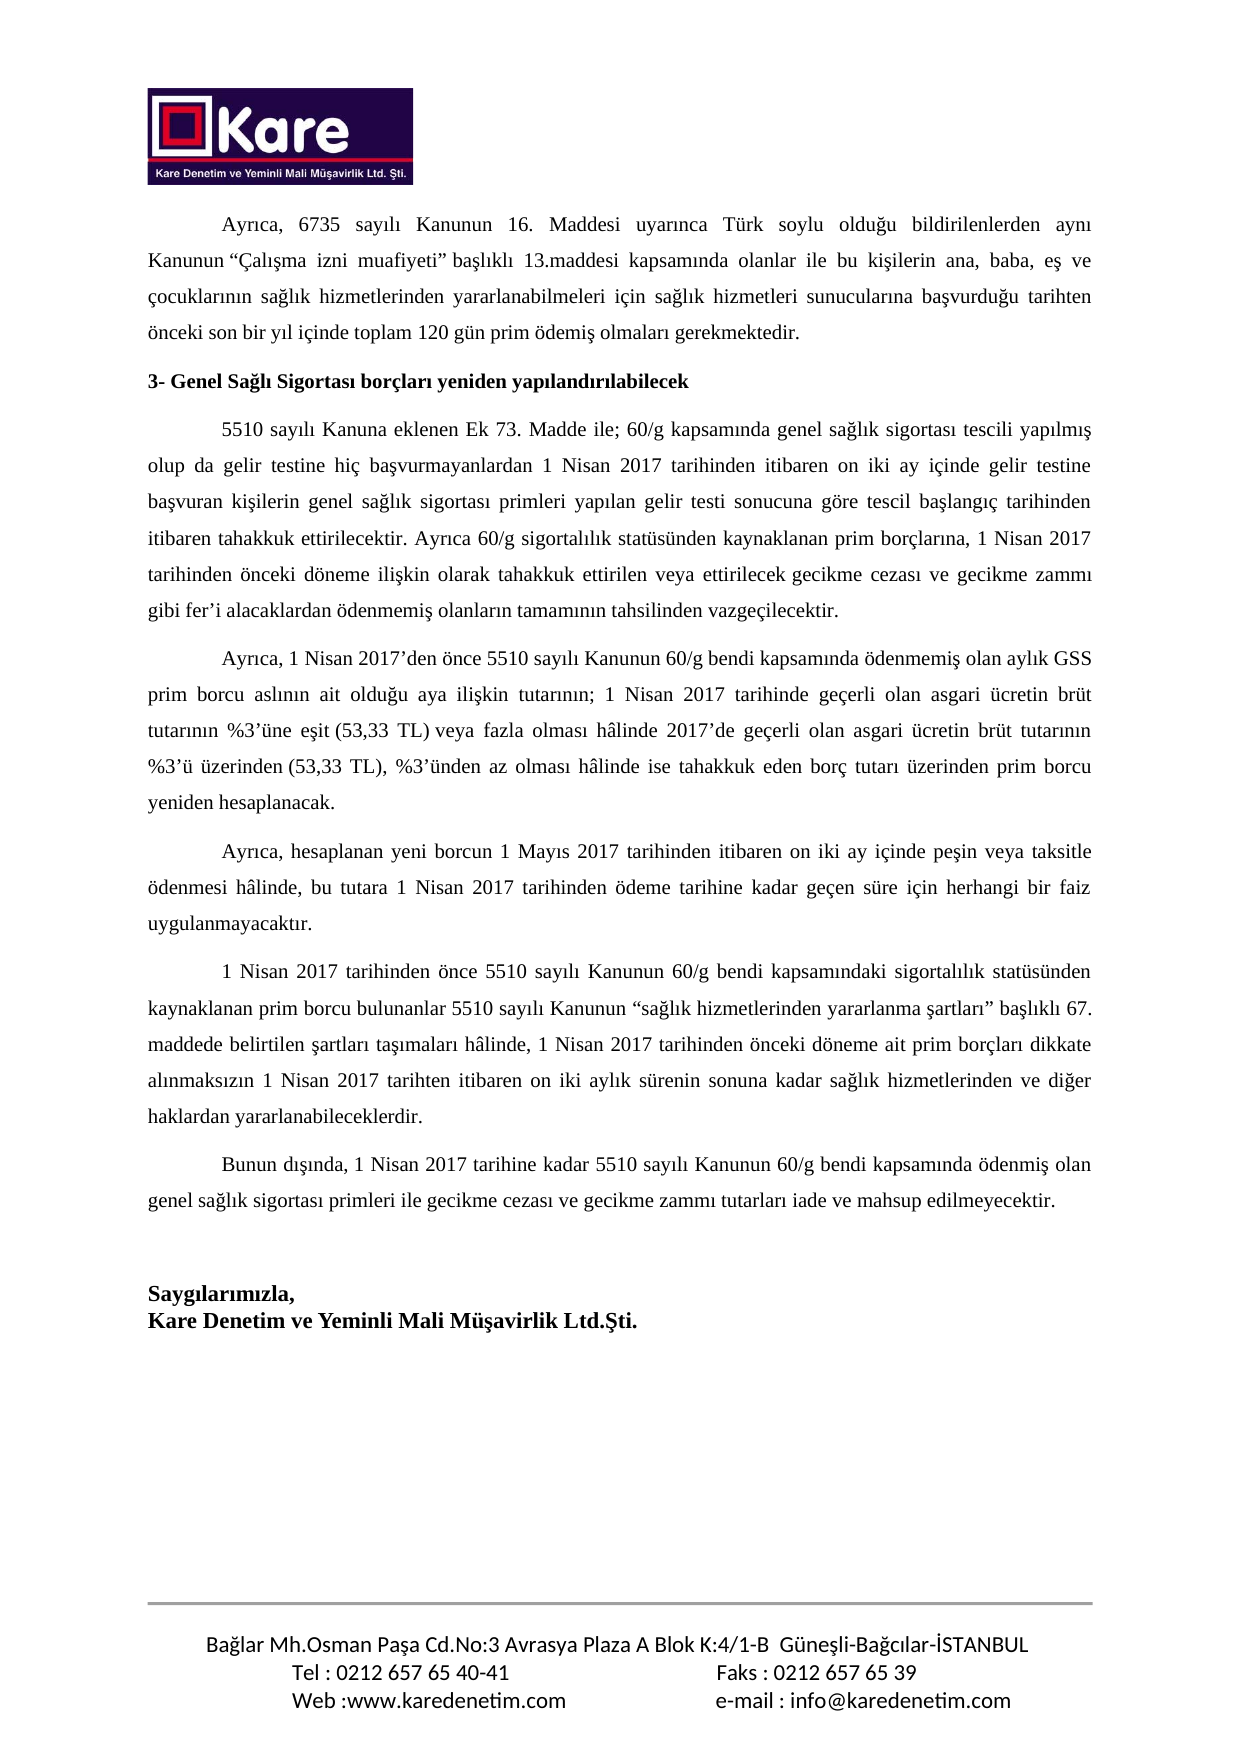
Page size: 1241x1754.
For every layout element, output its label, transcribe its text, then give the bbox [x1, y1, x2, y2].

picture [147, 88, 414, 185]
text 3- Genel Sağlı Sigortası borçları yeniden yapılandırılabilecek [148, 369, 1093, 393]
text Bunun dışında, 1 Nisan 2017 tarihine kadar 5510 sayılı Kanunun 60/g bendi kapsamında ödenmiş olan genel sağlık sigortası primleri ile gecikme cezası ve gecikme zammı tutarları iade ve mahsup edilmeyecektir. [148, 1152, 1093, 1212]
text 5510 sayılı Kanuna eklenen Ek 73. Madde ile; 60/g kapsamında genel sağlık sigortası tescili yapılmış olup da gelir testine hiç başvurmayanlardan 1 Nisan 2017 tarihinden itibaren on iki ay içinde gelir testine başvuran kişilerin genel sağlık sigortası primleri yapılan gelir testi sonucuna göre tescil başlangıç tarihinden itibaren tahakkuk ettirilecektir. Ayrıca 60/g sigortalılık statüsünden kaynaklanan prim borçlarına, 1 Nisan 2017 tarihinden önceki döneme ilişkin olarak tahakkuk ettirilen veya ettirilecek gecikme cezası ve gecikme zammı gibi fer’i alacaklardan ödenmemiş olanların tamamının tahsilinden vazgeçilecektir. [148, 417, 1093, 622]
text Ayrıca, hesaplanan yeni borcun 1 Mayıs 2017 tarihinden itibaren on iki ay içinde peşin veya taksitle ödenmesi hâlinde, bu tutara 1 Nisan 2017 tarihinden ödeme tarihine kadar geçen süre için herhangi bir faiz uygulanmayacaktır. [148, 839, 1093, 935]
text Ayrıca, 6735 sayılı Kanunun 16. Maddesi uyarınca Türk soylu olduğu bildirilenlerden aynı Kanunun “Çalışma izni muafiyeti” başlıklı 13.maddesi kapsamında olanlar ile bu kişilerin ana, baba, eş ve çocuklarının sağlık hizmetlerinden yararlanabilmeleri için sağlık hizmetleri sunucularına başvurduğu tarihten önceki son bir yıl içinde toplam 120 gün prim ödemiş olmaları gerekmektedir. [148, 212, 1093, 344]
text Saygılarımızla, [148, 1280, 1093, 1307]
text Ayrıca, 1 Nisan 2017’den önce 5510 sayılı Kanunun 60/g bendi kapsamında ödenmemiş olan aylık GSS prim borcu aslının ait olduğu aya ilişkin tutarının; 1 Nisan 2017 tarihinde geçerli olan asgari ücretin brüt tutarının %3’üne eşit (53,33 TL) veya fazla olması hâlinde 2017’de geçerli olan asgari ücretin brüt tutarının %3’ü üzerinden (53,33 TL), %3’ünden az olması hâlinde ise tahakkuk eden borç tutarı üzerinden prim borcu yeniden hesaplanacak. [148, 646, 1093, 814]
text 1 Nisan 2017 tarihinden önce 5510 sayılı Kanunun 60/g bendi kapsamındaki sigortalılık statüsünden kaynaklanan prim borcu bulunanlar 5510 sayılı Kanunun “sağlık hizmetlerinden yararlanma şartları” başlıklı 67. maddede belirtilen şartları taşımaları hâlinde, 1 Nisan 2017 tarihinden önceki döneme ait prim borçları dikkate alınmaksızın 1 Nisan 2017 tarihten itibaren on iki aylık sürenin sonuna kadar sağlık hizmetlerinden ve diğer haklardan yararlanabileceklerdir. [148, 959, 1093, 1128]
text Kare Denetim ve Yeminli Mali Müşavirlik Ltd.Şti. [148, 1307, 1093, 1333]
